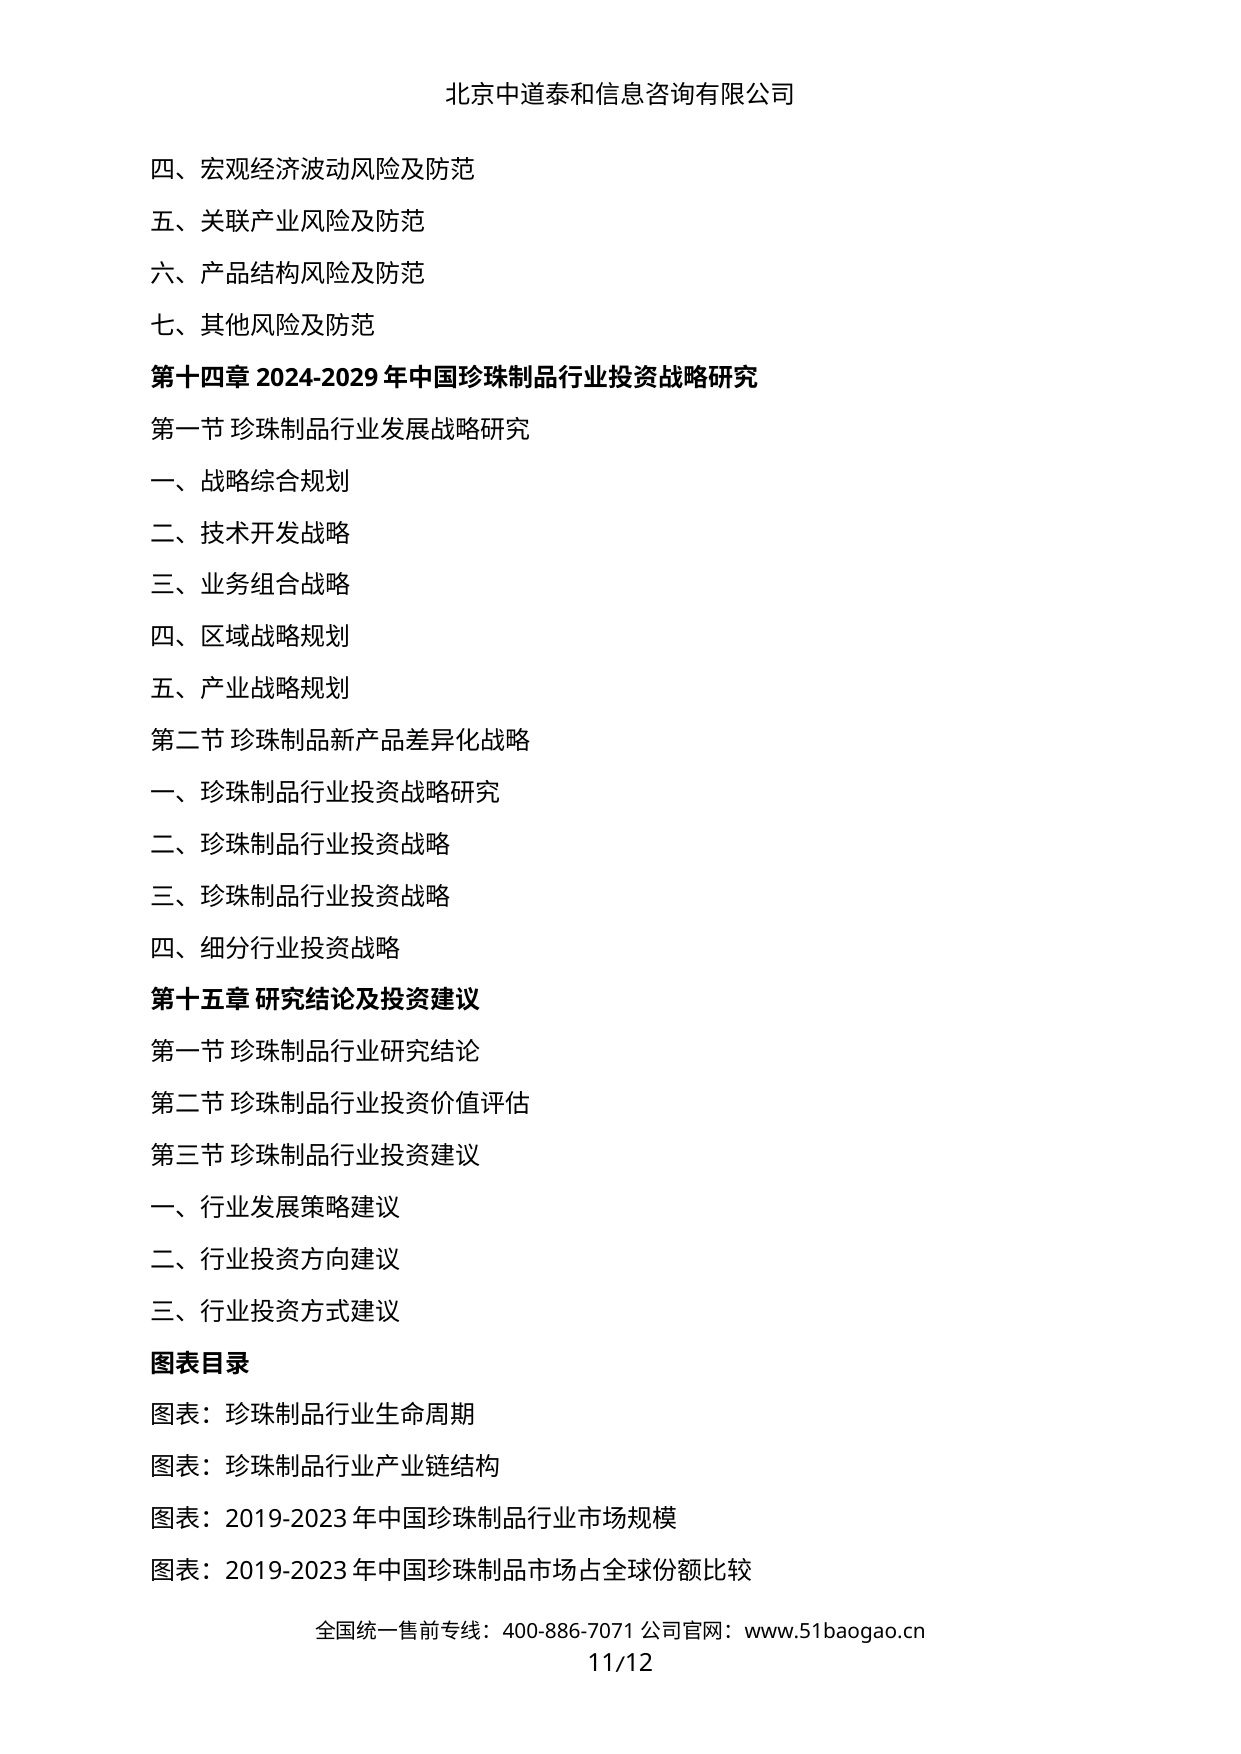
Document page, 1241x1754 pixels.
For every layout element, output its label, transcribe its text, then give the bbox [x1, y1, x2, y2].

text 第二节 珍珠制品行业投资价值评估 [150, 1084, 1090, 1120]
text 第一节 珍珠制品行业研究结论 [150, 1032, 1090, 1068]
text 四、细分行业投资战略 [150, 928, 1090, 964]
text 二、行业投资方向建议 [150, 1239, 1090, 1276]
text 三、业务组合战略 [150, 565, 1090, 601]
text 七、其他风险及防范 [150, 306, 1090, 342]
text 图表：珍珠制品行业生命周期 [150, 1395, 1090, 1431]
text 图表：2019-2023年中国珍珠制品行业市场规模 [150, 1499, 1090, 1535]
text 三、行业投资方式建议 [150, 1291, 1090, 1327]
text 三、珍珠制品行业投资战略 [150, 876, 1090, 912]
text 二、技术开发战略 [150, 513, 1090, 549]
text 一、珍珠制品行业投资战略研究 [150, 772, 1090, 809]
text 五、关联产业风险及防范 [150, 202, 1090, 238]
text 一、战略综合规划 [150, 461, 1090, 497]
text 四、区域战略规划 [150, 617, 1090, 653]
text 第十四章 2024-2029年中国珍珠制品行业投资战略研究 [150, 357, 1090, 394]
text 五、产业战略规划 [150, 669, 1090, 705]
text 第一节 珍珠制品行业发展战略研究 [150, 409, 1090, 446]
text 图表：珍珠制品行业产业链结构 [150, 1447, 1090, 1483]
text 四、宏观经济波动风险及防范 [150, 150, 1090, 186]
text 一、行业发展策略建议 [150, 1187, 1090, 1224]
text 二、珍珠制品行业投资战略 [150, 824, 1090, 861]
text 图表目录 [150, 1343, 1090, 1379]
text 第三节 珍珠制品行业投资建议 [150, 1136, 1090, 1172]
text 六、产品结构风险及防范 [150, 254, 1090, 290]
text 图表：2019-2023年中国珍珠制品市场占全球份额比较 [150, 1551, 1090, 1587]
text 第二节 珍珠制品新产品差异化战略 [150, 721, 1090, 757]
text 第十五章 研究结论及投资建议 [150, 980, 1090, 1016]
